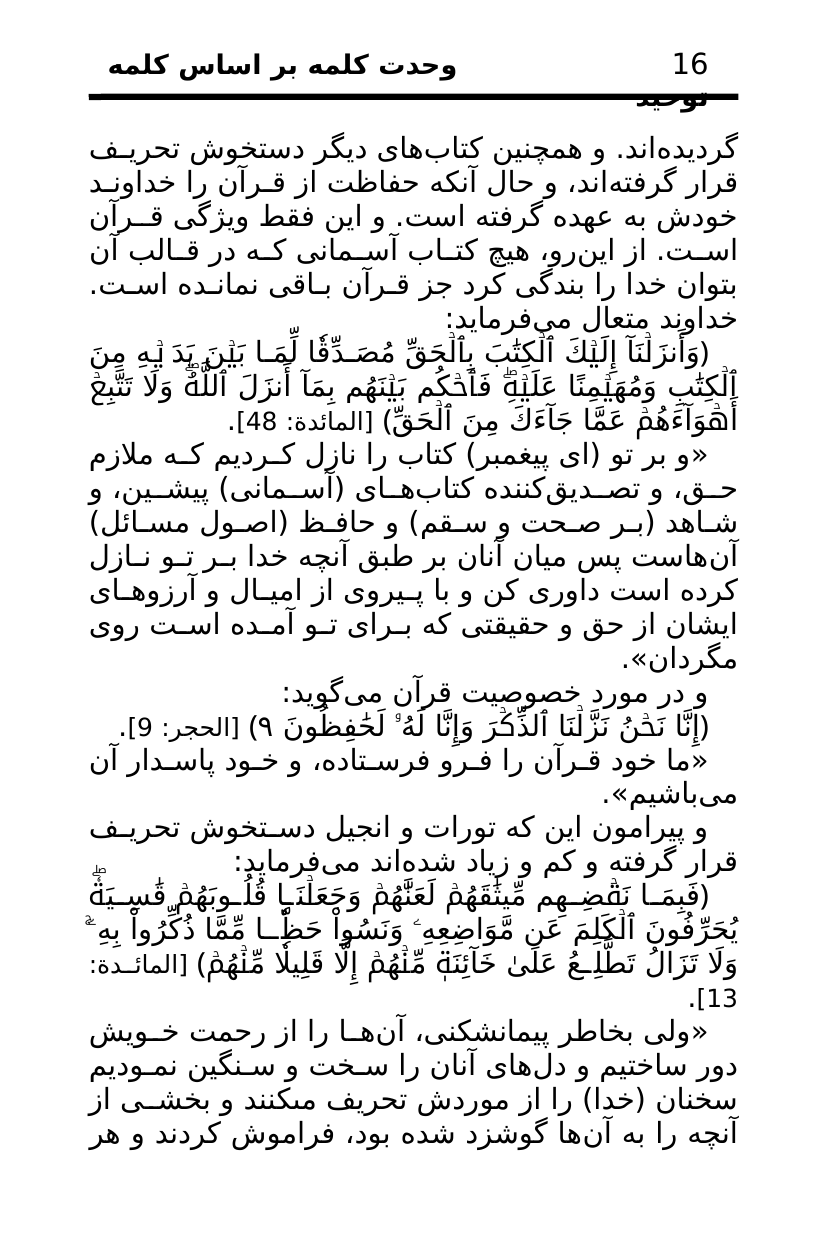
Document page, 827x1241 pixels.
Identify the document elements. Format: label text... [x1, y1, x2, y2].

text ﴿إِنَّا نَحۡنُ نَزَّلۡنَا ٱلذِّكۡرَ وَإِنَّا لَهُۥ لَحَٰفِظُونَ ٩﴾ [الحجر: 9]. [89, 709, 738, 743]
text «ما خود قرآن را فرو فرستاده، و خود پاسدار آن می‌باشیم». [89, 743, 738, 811]
text ﴿وَأَنزَلۡنَآ إِلَيۡكَ ٱلۡكِتَٰبَ بِٱلۡحَقِّ مُصَدِّقٗا لِّمَا بَيۡنَ يَدَيۡهِ مِنَ ٱلۡكِتَٰبِ وَمُهَيۡمِنًا عَلَيۡهِۖ فَٱحۡكُم بَيۡنَهُم بِمَآ أَنزَلَ ٱللَّهُۖ وَلَا تَتَّبِعۡ أَهۡوَآءَهُمۡ عَمَّا جَآءَكَ مِنَ ٱلۡحَقِّ﴾ [المائدة: 48]. [89, 335, 738, 437]
text و در مورد خصوصیت قرآن می‌گوید: [89, 675, 738, 709]
text ﴿فَبِمَا نَقۡضِهِم مِّيثَٰقَهُمۡ لَعَنَّٰهُمۡ وَجَعَلۡنَا قُلُوبَهُمۡ قَٰسِيَةٗۖ يُحَرِّفُونَ ٱلۡكَلِمَ عَن مَّوَاضِعِهِۦ وَنَسُواْ حَظّٗا مِّمَّا ذُكِّرُواْ بِهِۦۚ وَلَا تَزَالُ تَطَّلِعُ عَلَىٰ خَآئِنَةٖ مِّنۡهُمۡ إِلَّا قَلِيلٗا مِّنۡهُمۡ﴾ [المائدة: 13]. [89, 879, 738, 1014]
text «و بر تو (ای پیغمبر) کتاب را نازل کردیم که ملازم حق، و تصدیق‌کننده کتاب‌های (آسمانی) پیشین، و شاهد (بر صحت و سقم) و حافظ (اصول مسائل) آن‌هاست پس میان آنان بر طبق آنچه خدا بر تو نازل کرده است داوری کن و با پیروی از امیال و آرزوهای ایشان از حق و حقیقتی که برای تو آمده است روی مگردان». [89, 437, 738, 675]
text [89, 1014, 738, 1150]
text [89, 132, 738, 335]
text و پیرامون این که تورات و انجیل دستخوش تحریف قرار گرفته و کم و زیاد شده‌اند می‌فرماید: [89, 811, 738, 879]
